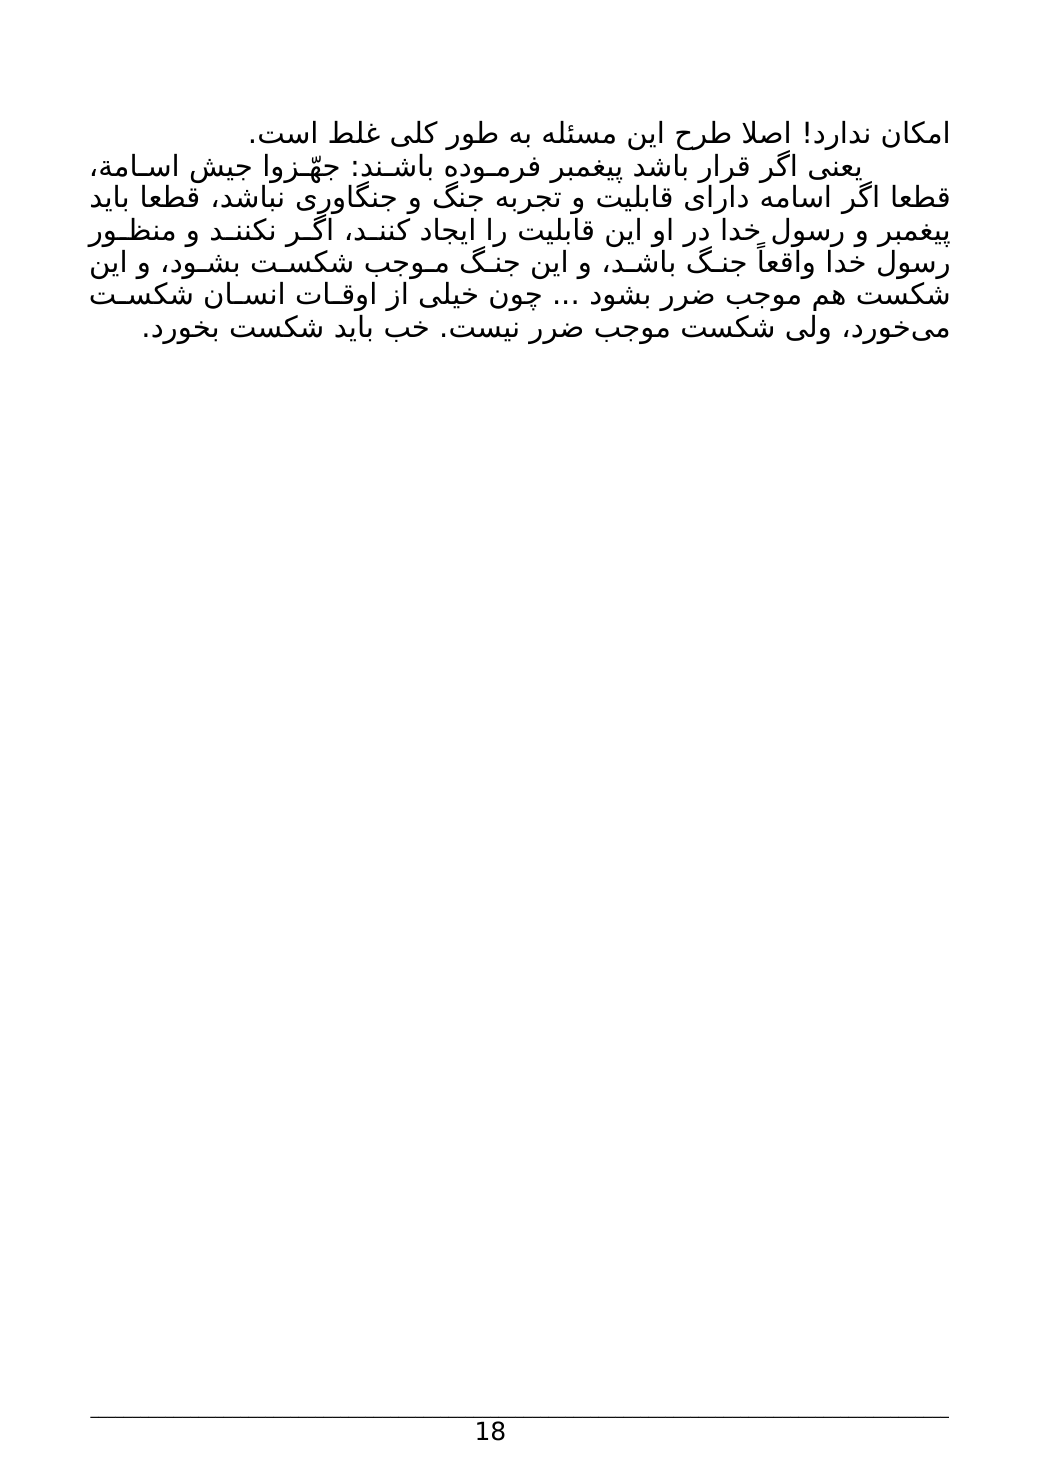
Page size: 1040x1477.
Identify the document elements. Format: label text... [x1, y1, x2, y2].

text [89, 118, 951, 150]
text یعنی اگر قرار باشد پیغمبر فرموده باشند: جهّزوا جیش اسامة، قطعا اگر اسامه دارای قابلیت و تجربه جنگ و جنگاوری نباشد، قطعا باید پیغمبر و رسول خدا در او این قابلیت را ایجاد كنند، اگر نكنند و منظور رسول خدا واقعاً جنگ باشد، و این جنگ موجب شكست بشود، و این شكست هم موجب ضرر بشود ... چون خیلی از اوقات انسان شكست می‌خورد، ولی شكست موجب ضرر نیست. خب باید شكست بخورد. [89, 150, 951, 344]
